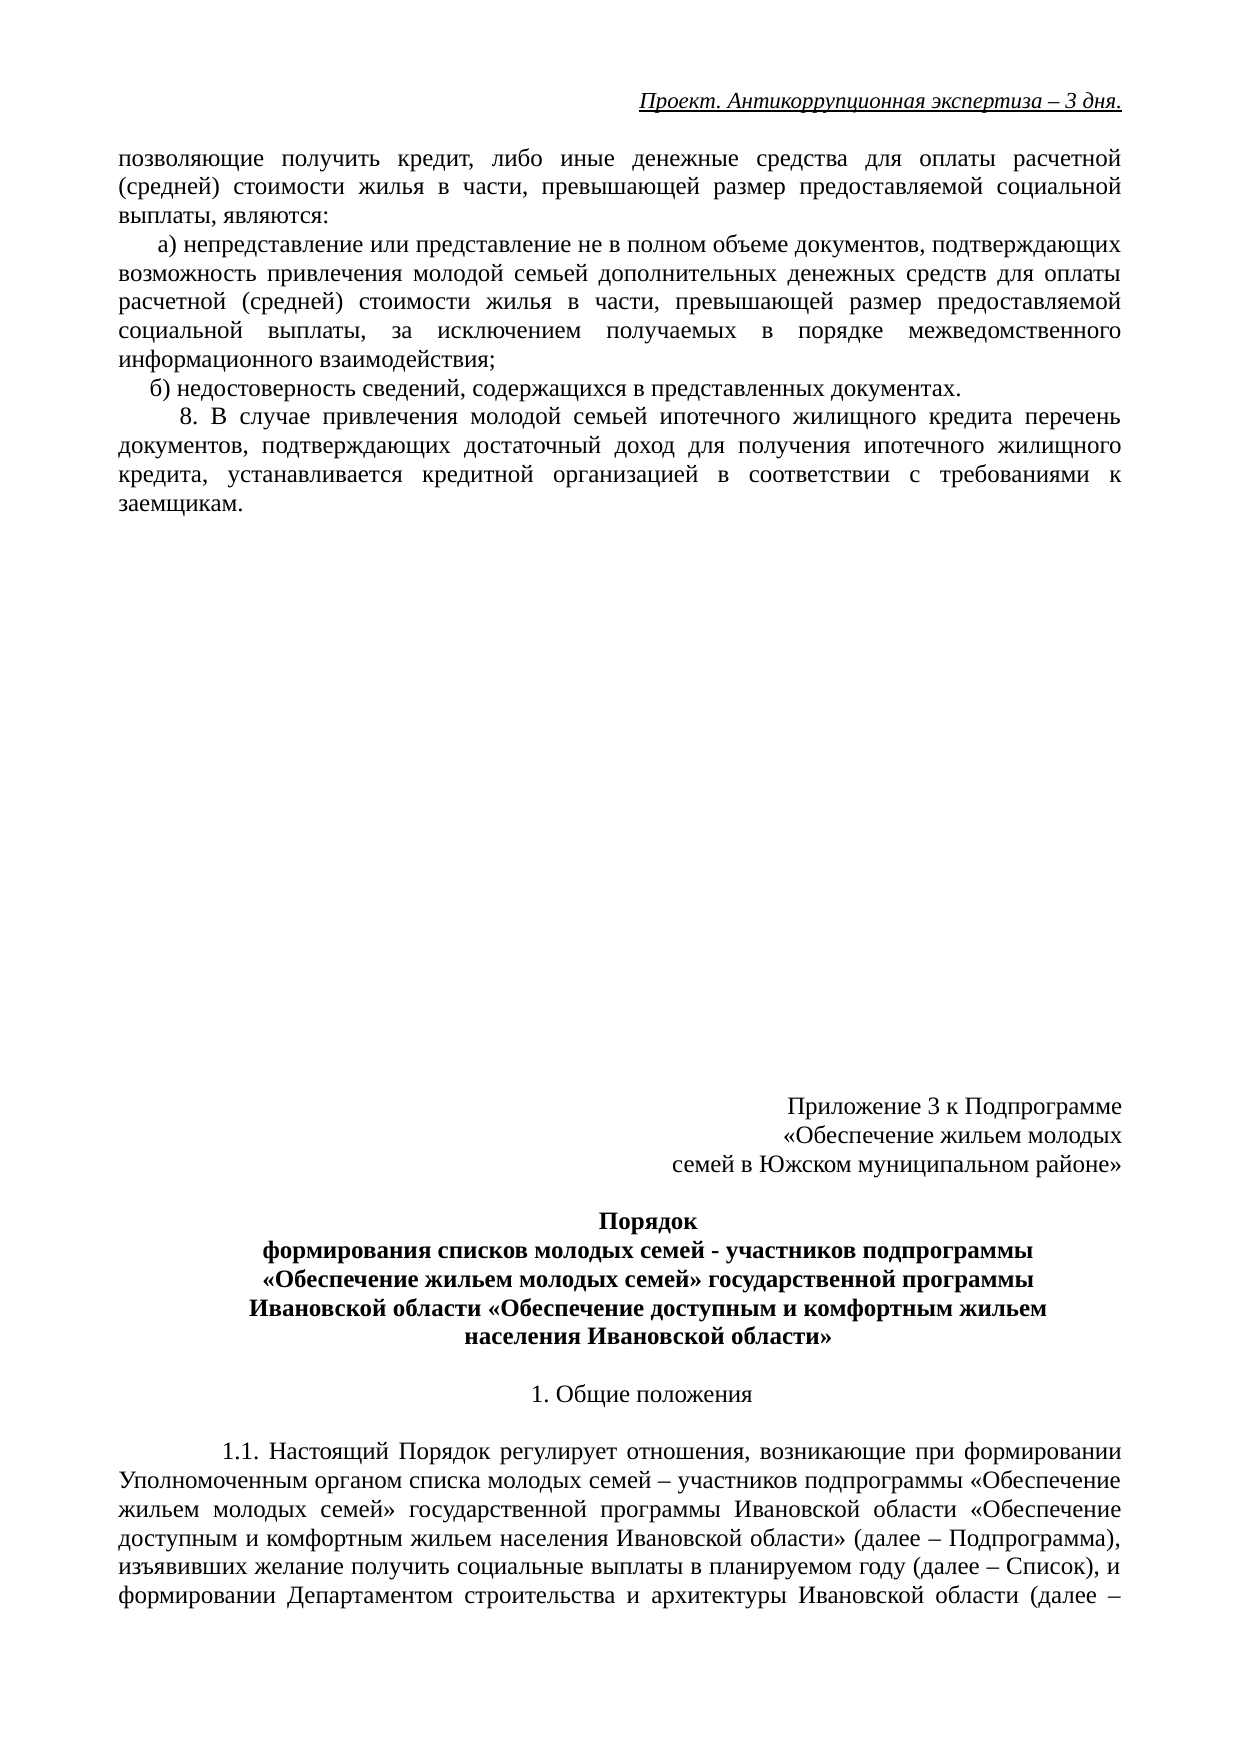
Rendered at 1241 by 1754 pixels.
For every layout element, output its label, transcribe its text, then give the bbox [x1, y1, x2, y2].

text формирования списков молодых семей - участников подпрограммы [118, 1235, 1122, 1264]
text «Обеспечение жильем молодых семей» государственной программы [118, 1264, 1122, 1293]
text населения Ивановской области» [118, 1321, 1122, 1350]
text 1. Общие положения [118, 1379, 1122, 1408]
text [118, 1436, 1122, 1609]
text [118, 143, 1122, 229]
text Порядок [118, 1206, 1122, 1235]
text Приложение 3 к Подпрограмме [118, 1091, 1122, 1120]
text а) непредставление или представление не в полном объеме документов, подтверждающих возможность привлечения молодой семьей дополнительных денежных средств для оплаты расчетной (средней) стоимости жилья в части, превышающей размер предоставляемой социальной выплаты, за исключением получаемых в порядке межведомственного информационного взаимодействия; [118, 229, 1122, 373]
text Ивановской области «Обеспечение доступным и комфортным жильем [118, 1293, 1122, 1321]
text 8. В случае привлечения молодой семьей ипотечного жилищного кредита перечень документов, подтверждающих достаточный доход для получения ипотечного жилищного кредита, устанавливается кредитной организацией в соответствии с требованиями к заемщикам. [118, 401, 1122, 516]
text семей в Южском муниципальном районе» [118, 1149, 1122, 1178]
text «Обеспечение жильем молодых [118, 1120, 1122, 1149]
text б) недостоверность сведений, содержащихся в представленных документах. [118, 373, 1122, 401]
